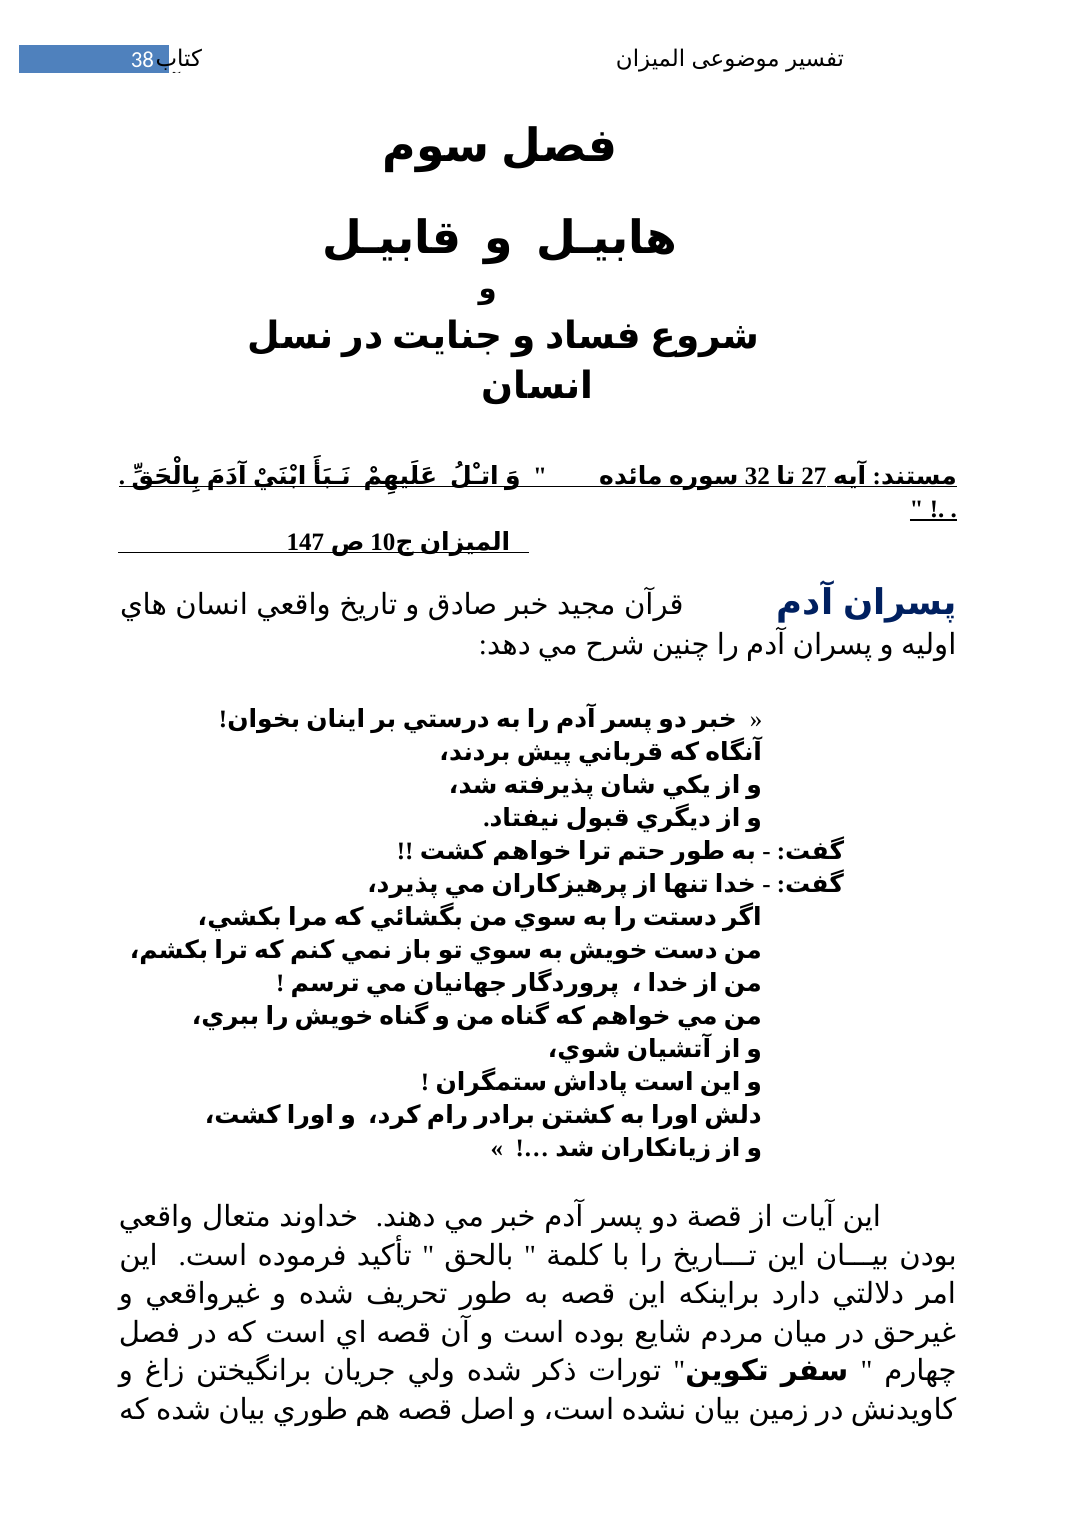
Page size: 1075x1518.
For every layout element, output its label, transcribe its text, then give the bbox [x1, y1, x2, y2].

text « خبر دو پسر آدم را به درستي بر اينان بخوان! [118, 704, 837, 733]
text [118, 1199, 957, 1425]
text و اين است پاداش ستمگران ! [118, 1067, 957, 1096]
text آنگاه كه قرباني پيش بردند، [118, 737, 957, 766]
text هابيـل و قابيـل [268, 211, 807, 263]
text گفت: - به طور حتم ترا خواهم كشت !! [118, 836, 957, 865]
text مستند: آيه 27 تا 32 سوره مائده " وَ اتـْلُ عَلَيهِمْ نَـبَأَ ابْنَيْ آدَمَ بِالْحَقِّ . . .! " [118, 487, 957, 523]
text من مي خواهم كه گناه من و گناه خويش را ببري، [118, 1001, 957, 1030]
text دلش اورا به كشتن برادر رام كرد، و اورا كشت، [118, 1100, 837, 1129]
text و از ديگري قبول نيفتاد. [118, 803, 957, 832]
text گفت: - خدا تنها از پرهيزكاران مي پذيرد، [118, 869, 957, 898]
text و از يكي شان پذيرفته شد، [118, 770, 957, 799]
text من از خدا ، پروردگار جهانيان مي ترسم ! [118, 968, 957, 997]
text پسران آدم قرآن مجيد خبر صادق و تاريخ واقعي انسان هاي اوليه و پسران آدم را چنين شرح مي دهد: [118, 581, 957, 660]
text الميزان ج10 ص 147 [118, 527, 957, 556]
text و از آتشيان شوي، [118, 1034, 957, 1063]
text فصل سوم [118, 118, 957, 171]
text من دست خويش به سوي تو باز نمي كنم كه ترا بكشم، [118, 935, 957, 964]
text اگر دستت را به سوي من بگشائي كه مرا بكشي، [118, 902, 957, 931]
text و از زيانكاران شد …! » [118, 1133, 837, 1162]
text و [268, 271, 807, 305]
text مستند: آيه 27 تا 32 سوره مائده " وَ اتـْلُ عَلَيهِمْ نَـبَأَ ابْنَيْ آدَمَ بِالْحَقِّ . . .! " [118, 461, 957, 486]
text شروع فساد و جنايت در نسل انسان [193, 313, 882, 406]
